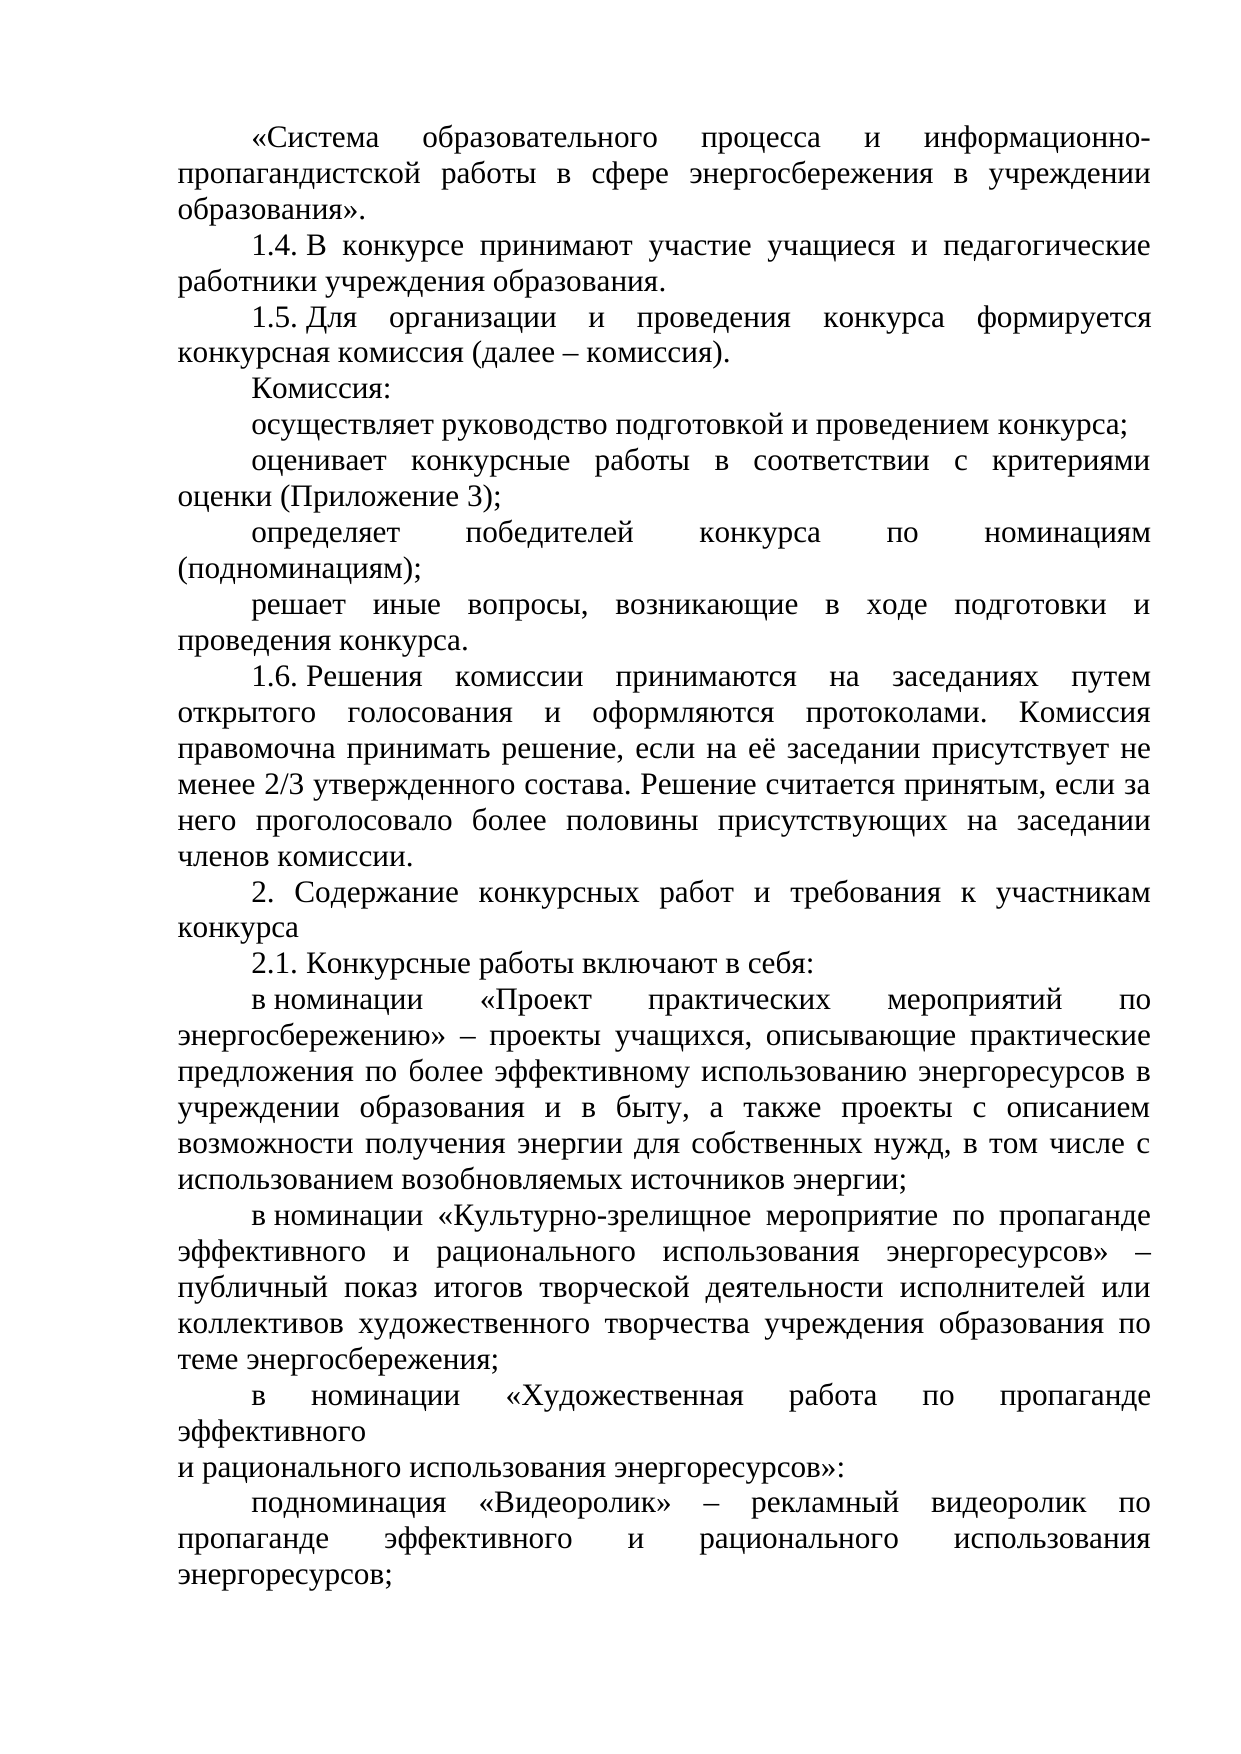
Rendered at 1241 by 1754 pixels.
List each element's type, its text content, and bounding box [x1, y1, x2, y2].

text решает иные вопросы, возникающие в ходе подготовки и проведения конкурса. [177, 585, 1152, 657]
text определяет победителей конкурса по номинациям (подноминациям); [177, 513, 1152, 585]
text 2.1. Конкурсные работы включают в себя: [177, 945, 1152, 981]
text в номинации «Художественная работа по пропаганде эффективного и рационального использования энергоресурсов»: [177, 1376, 1152, 1484]
text Комиссия: [177, 370, 1152, 406]
text «Система образовательного процесса и информационно-пропагандистской работы в сфере энергосбережения в учреждении образования». [177, 118, 1152, 226]
text 2. Содержание конкурсных работ и требования к участникам конкурса [177, 873, 1152, 945]
text 1.6. Решения комиссии принимаются на заседаниях путем открытого голосования и оформляются протоколами. Комиссия правомочна принимать решение, если на её заседании присутствует не менее 2/3 утвержденного состава. Решение считается принятым, если за него проголосовало более половины присутствующих на заседании членов комиссии. [177, 657, 1152, 873]
text осуществляет руководство подготовкой и проведением конкурса; [177, 406, 1152, 442]
text 1.5. Для организации и проведения конкурса формируется конкурсная комиссия (далее – комиссия). [177, 298, 1152, 370]
text в номинации «Проект практических мероприятий по энергосбережению» – проекты учащихся, описывающие практические предложения по более эффективному использованию энергоресурсов в учреждении образования и в быту, а также проекты с описанием возможности получения энергии для собственных нужд, в том числе с использованием возобновляемых источников энергии; [177, 981, 1152, 1196]
text в номинации «Культурно-зрелищное мероприятие по пропаганде эффективного и рационального использования энергоресурсов» – публичный показ итогов творческой деятельности исполнителей или коллективов художественного творчества учреждения образования по теме энергосбережения; [177, 1196, 1152, 1376]
text подноминация «Видеоролик» – рекламный видеоролик по пропаганде эффективного и рационального использования энергоресурсов; [177, 1484, 1152, 1592]
text оценивает конкурсные работы в соответствии с критериями оценки (Приложение 3); [177, 442, 1152, 513]
text 1.4. В конкурсе принимают участие учащиеся и педагогические работники учреждения образования. [177, 226, 1152, 298]
